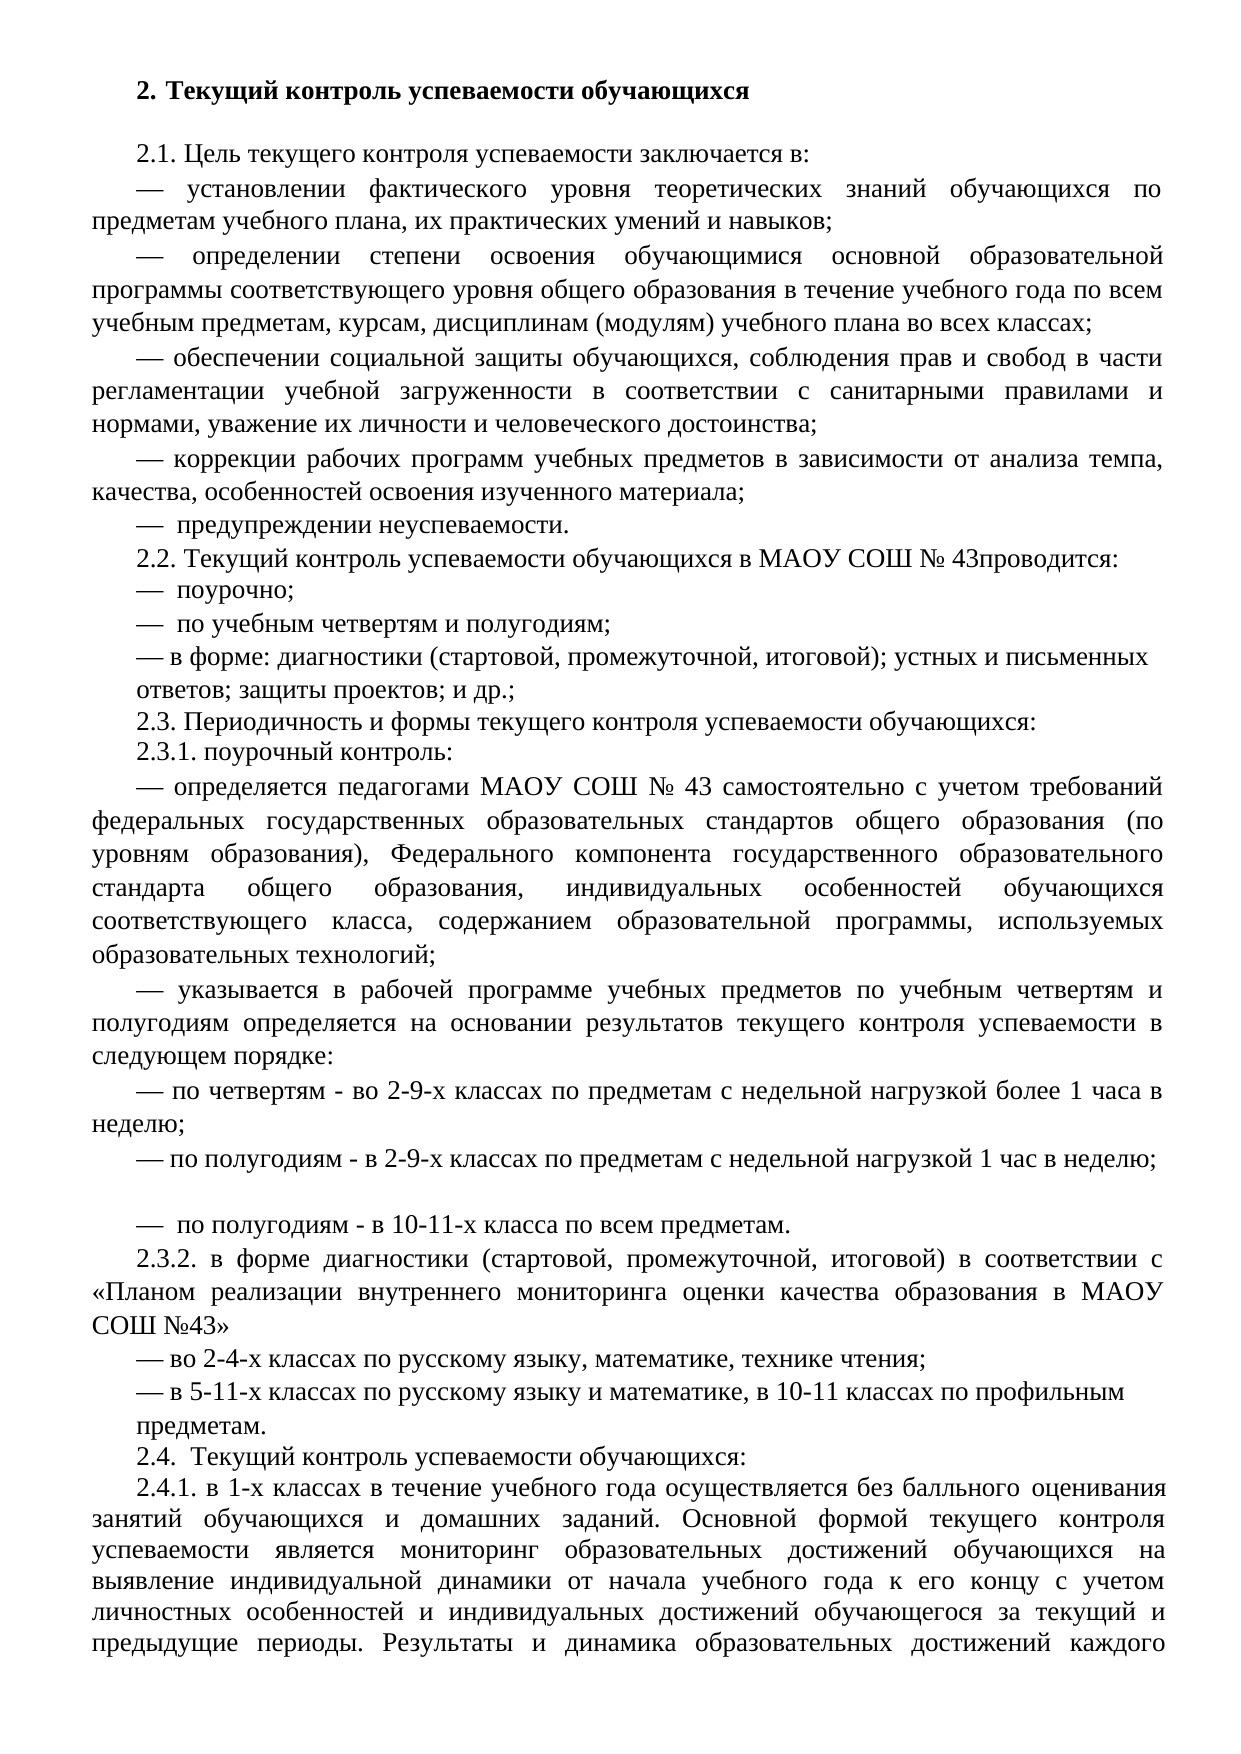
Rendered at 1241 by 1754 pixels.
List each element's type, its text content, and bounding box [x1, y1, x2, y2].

text — установлении фактического уровня теоретических знаний обучающихся по предметам учебного плана, их практических умений и навыков; [92, 172, 1162, 236]
text — по учебным четвертям и полугодиям; [92, 607, 1167, 638]
text — коррекции рабочих программ учебных предметов в зависимости от анализа темпа, качества, особенностей освоения изученного материала; [92, 442, 1164, 506]
text — в форме: диагностики (стартовой, промежуточной, итоговой); устных и письменных [92, 639, 1167, 671]
text — определяется педагогами МАОУ СОШ № 43 самостоятельно с учетом требований федеральных государственных образовательных стандартов общего образования (по уровням образования), Федерального компонента государственного образовательного стандарта общего образования, индивидуальных особенностей обучающихся соответствующего класса, содержанием образовательной программы, используемых образовательных технологий; [92, 770, 1164, 969]
text — по полугодиям - в 2-9-х классах по предметам с недельной нагрузкой 1 час в неделю; [92, 1142, 1164, 1173]
text — по полугодиям - в 10-11-х класса по всем предметам. [92, 1208, 1167, 1239]
text 2.4. Текущий контроль успеваемости обучающихся: [92, 1441, 1167, 1472]
list Текущий контроль успеваемости обучающихся [92, 74, 1167, 105]
text — по четвертям - во 2-9-х классах по предметам с недельной нагрузкой более 1 часа в неделю; [92, 1074, 1164, 1138]
text 2.3. Периодичность и формы текущего контроля успеваемости обучающихся: [92, 705, 1167, 736]
text — предупреждении неуспеваемости. [92, 509, 1167, 540]
text — поурочно; [92, 573, 1167, 604]
text — во 2-4-х классах по русскому языку, математике, технике чтения; [92, 1344, 1167, 1373]
text — указывается в рабочей программе учебных предметов по учебным четвертям и полугодиям определяется на основании результатов текущего контроля успеваемости в следующем порядке: [92, 973, 1164, 1071]
text — обеспечении социальной защиты обучающихся, соблюдения прав и свобод в части регламентации учебной загруженности в соответствии с санитарными правилами и нормами, уважение их личности и человеческого достоинства; [92, 341, 1164, 438]
text ответов; защиты проектов; и др.; [92, 673, 1167, 704]
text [92, 1472, 1167, 1657]
text 2.2. Текущий контроль успеваемости обучающихся в МАОУ СОШ № 43проводится: [92, 542, 1164, 573]
text предметам. [92, 1409, 1167, 1440]
text 2.3.1. поурочный контроль: [92, 736, 1167, 767]
text 2.3.2. в форме диагностики (стартовой, промежуточной, итоговой) в соответствии с «Планом реализации внутреннего мониторинга оценки качества образования в МАОУ СОШ №43» [92, 1242, 1164, 1340]
text — определении степени освоения обучающимися основной образовательной программы соответствующего уровня общего образования в течение учебного года по всем учебным предметам, курсам, дисциплинам (модулям) учебного плана во всех классах; [92, 239, 1164, 337]
text 2.1. Цель текущего контроля успеваемости заключается в: [92, 137, 1167, 168]
text — в 5-11-х классах по русскому языку и математике, в 10-11 классах по профильным [92, 1375, 1167, 1406]
